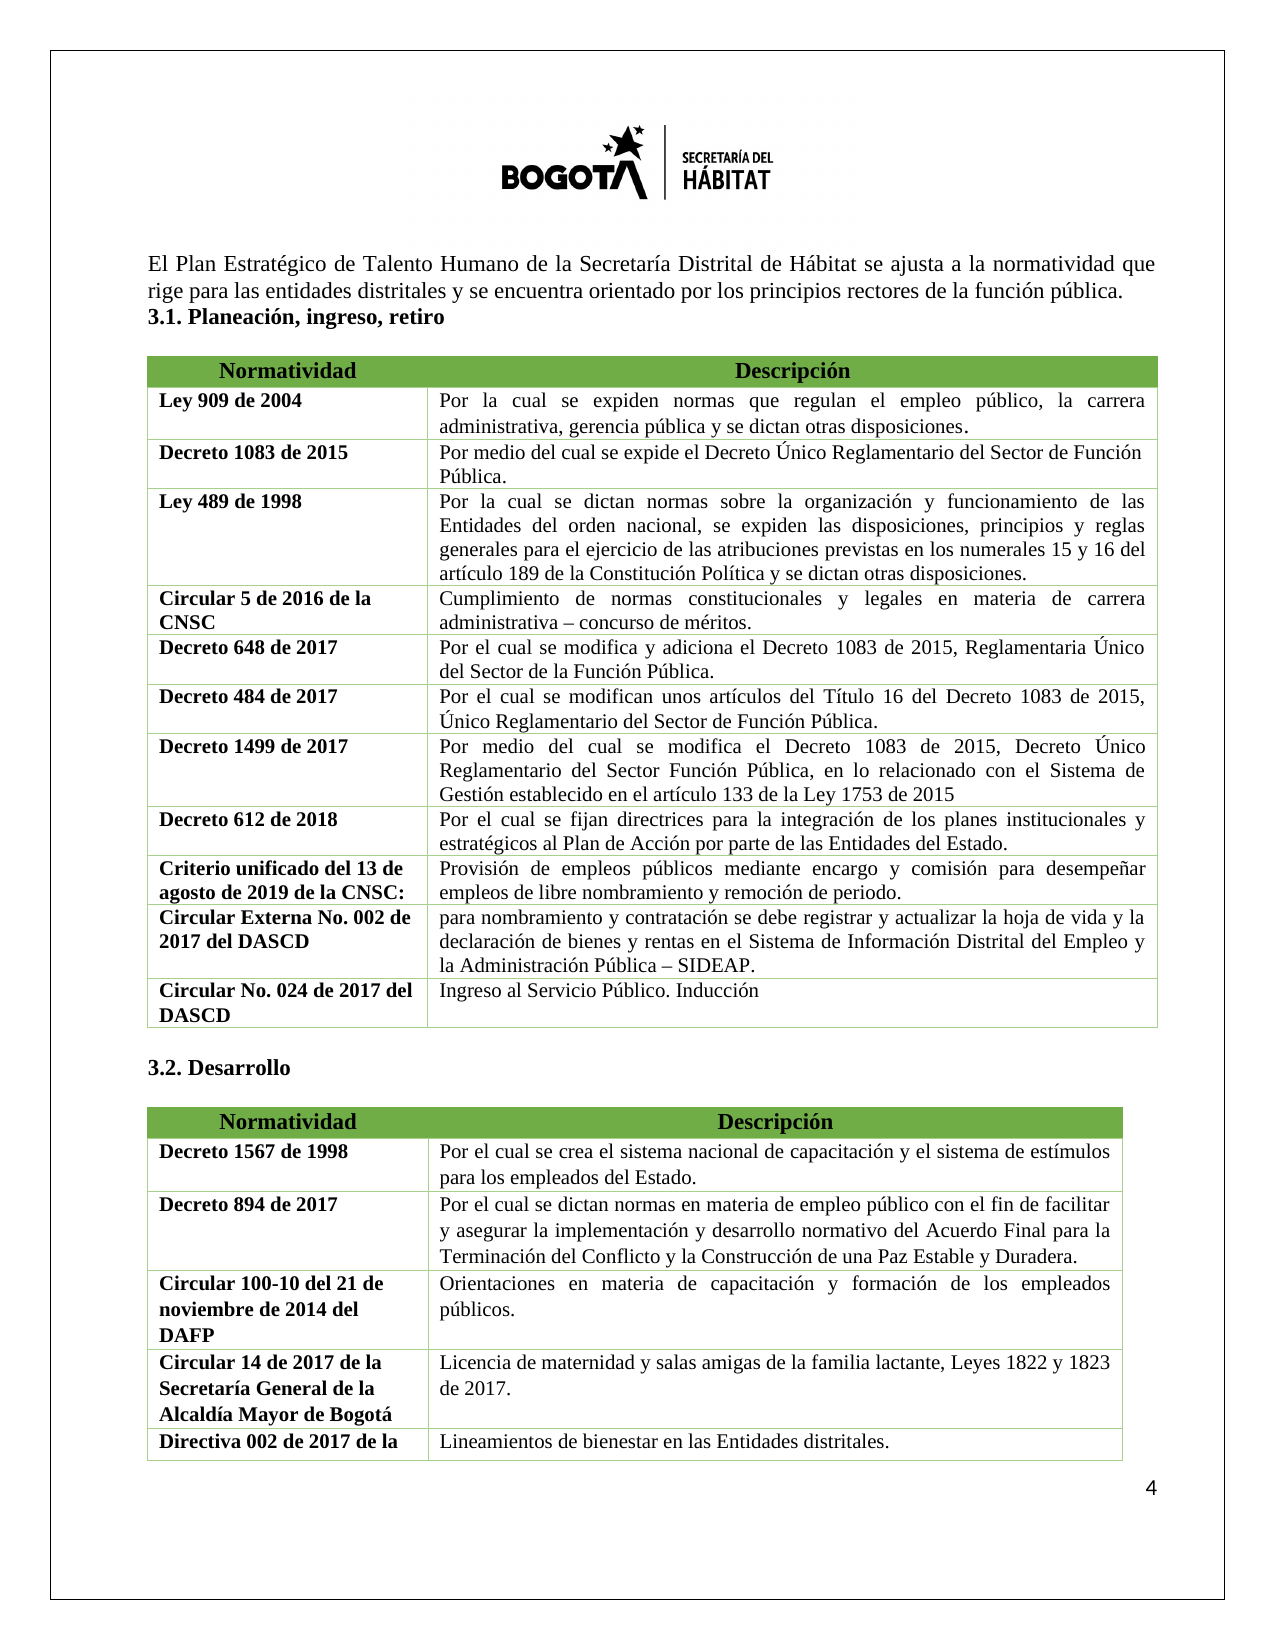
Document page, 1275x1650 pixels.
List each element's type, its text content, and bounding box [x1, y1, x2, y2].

table_cell Orientaciones en materia de capacitación y formación de los empleados públicos. [429, 1271, 1122, 1349]
picture [406, 73, 869, 251]
table_cell Circular No. 024 de 2017 del DASCD [148, 979, 427, 1027]
table_cell Directiva 002 de 2017 de la Alcaldía Mayor de Bogotá [148, 1429, 428, 1459]
table_cell Provisión de empleos públicos mediante encargo y comisión para desempeñar empleos de libre nombramiento y remoción de periodo. [428, 856, 1157, 904]
table_cell Por la cual se expiden normas que regulan el empleo público, la carrera administrativa, gerencia pública y se dictan otras disposiciones. [428, 388, 1157, 439]
table_cell para nombramiento y contratación se debe registrar y actualizar la hoja de vida y la declaración de bienes y rentas en el Sistema de Información Distrital del Empleo y la Administración Pública – SIDEAP. [428, 905, 1157, 977]
table_cell Circular 14 de 2017 de la Secretaría General de la Alcaldía Mayor de Bogotá [148, 1350, 428, 1428]
text 3.1. Planeación, ingreso, retiro [148, 303, 1157, 329]
table_cell Por la cual se dictan normas sobre la organización y funcionamiento de las Entidades del orden nacional, se expiden las disposiciones, principios y reglas generales para el ejercicio de las atribuciones previstas en los numerales 15 y 16 del artículo 189 de la Constitución Política y se dictan otras disposiciones. [428, 489, 1157, 585]
table_cell Por medio del cual se expide el Decreto Único Reglamentario del Sector de Función Pública. [428, 440, 1157, 488]
table_header Normatividad [148, 1108, 428, 1138]
table_cell Decreto 894 de 2017 [148, 1192, 428, 1270]
table_cell Decreto 1567 de 1998 [148, 1139, 428, 1191]
table_cell Por el cual se dictan normas en materia de empleo público con el fin de facilitar y asegurar la implementación y desarrollo normativo del Acuerdo Final para la Terminación del Conflicto y la Construcción de una Paz Estable y Duradera. [429, 1192, 1122, 1270]
table_cell Por el cual se modifica y adiciona el Decreto 1083 de 2015, Reglamentaria Único del Sector de la Función Pública. [428, 635, 1157, 683]
table_cell Circular 5 de 2016 de la CNSC [148, 586, 427, 634]
table_cell Ley 489 de 1998 [148, 489, 427, 585]
table_cell Decreto 484 de 2017 [148, 685, 427, 733]
table_cell Cumplimiento de normas constitucionales y legales en materia de carrera administrativa – concurso de méritos. [428, 586, 1157, 634]
table_header Normatividad [148, 357, 427, 387]
table_cell Licencia de maternidad y salas amigas de la familia lactante, Leyes 1822 y 1823 de 2017. [429, 1350, 1122, 1428]
table_cell Circular Externa No. 002 de 2017 del DASCD [148, 905, 427, 977]
table_cell Decreto 1499 de 2017 [148, 734, 427, 806]
table_cell Por el cual se crea el sistema nacional de capacitación y el sistema de estímulos para los empleados del Estado. [429, 1139, 1122, 1191]
table_cell Por el cual se modifican unos artículos del Título 16 del Decreto 1083 de 2015, Único Reglamentario del Sector de Función Pública. [428, 685, 1157, 733]
table_cell Decreto 612 de 2018 [148, 807, 427, 855]
table_cell Ley 909 de 2004 [148, 388, 427, 439]
text 3.2. Desarrollo [148, 1054, 1157, 1080]
table_header Descripción [428, 357, 1157, 387]
table_cell Ingreso al Servicio Público. Inducción [428, 979, 1157, 1027]
table_cell Criterio unificado del 13 de agosto de 2019 de la CNSC: [148, 856, 427, 904]
table_cell Circular 100-10 del 21 de noviembre de 2014 del DAFP [148, 1271, 428, 1349]
text El Plan Estratégico de Talento Humano de la Secretaría Distrital de Hábitat se ajusta a la normatividad que rige para las entidades distritales y se encuentra orientado por los principios rectores de la función pública. [148, 251, 1157, 303]
table_cell Por el cual se fijan directrices para la integración de los planes institucionales y estratégicos al Plan de Acción por parte de las Entidades del Estado. [428, 807, 1157, 855]
table_cell Lineamientos de bienestar en las Entidades distritales. [429, 1429, 1122, 1459]
table_cell Decreto 1083 de 2015 [148, 440, 427, 488]
table_cell Decreto 648 de 2017 [148, 635, 427, 683]
table_header Descripción [429, 1108, 1122, 1138]
table_cell Por medio del cual se modifica el Decreto 1083 de 2015, Decreto Único Reglamentario del Sector Función Pública, en lo relacionado con el Sistema de Gestión establecido en el artículo 133 de la Ley 1753 de 2015 [428, 734, 1157, 806]
